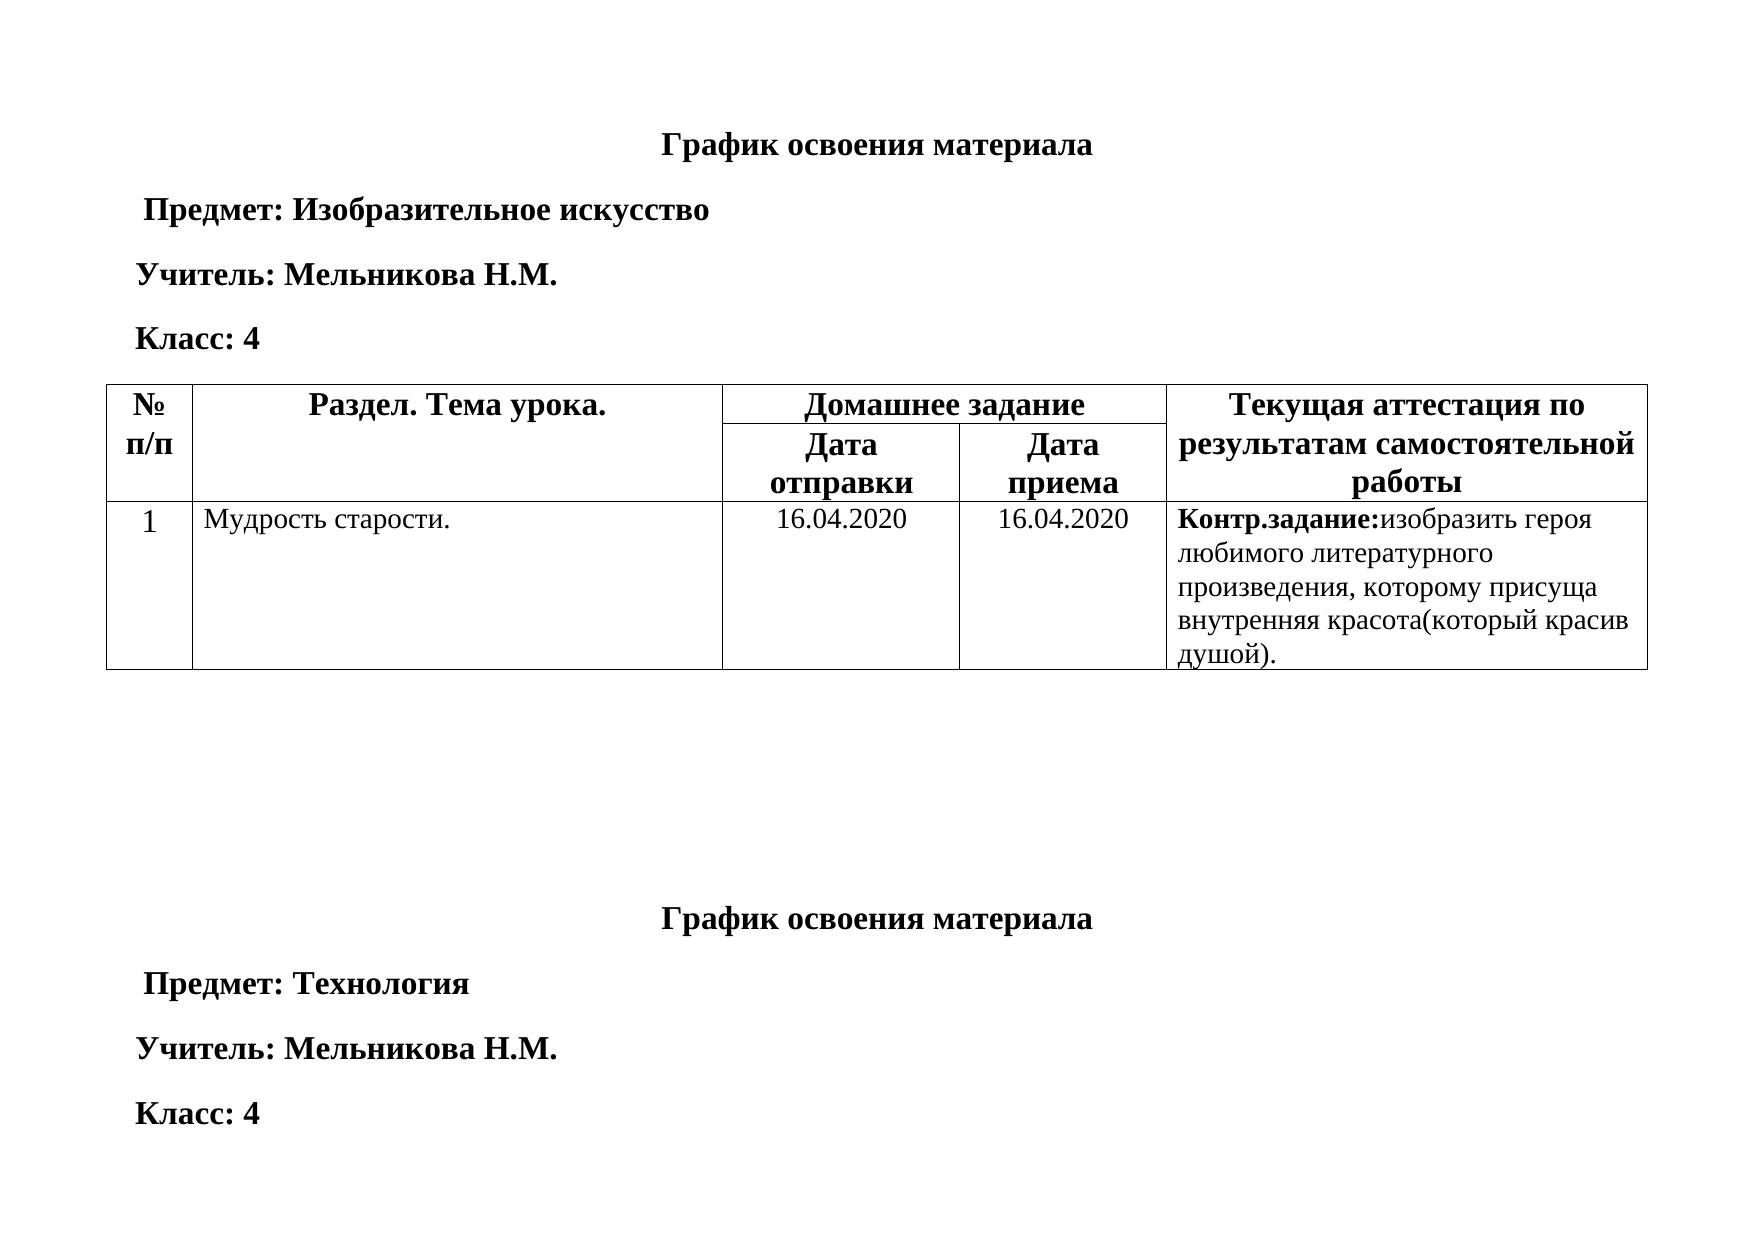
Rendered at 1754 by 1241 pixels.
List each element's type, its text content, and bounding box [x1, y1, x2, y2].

table_cell 16.04.2020 [960, 502, 1166, 669]
text График освоения материала [118, 124, 1636, 162]
table_cell Мудрость старости. [193, 502, 722, 669]
text Предмет: Изобразительное искусство [118, 189, 1636, 227]
table_cell 1 [107, 502, 192, 669]
table_cell Дата отправки [723, 424, 959, 501]
table_header Домашнее задание [723, 385, 1166, 423]
table_cell 16.04.2020 [723, 502, 959, 669]
text График освоения материала [118, 899, 1636, 937]
table_cell Дата приема [960, 424, 1166, 501]
text Класс: 4 [118, 1093, 1636, 1132]
table_header Раздел. Тема урока. [193, 385, 722, 501]
text Предмет: Технология [118, 963, 1636, 1002]
text Класс: 4 [118, 319, 1636, 357]
text Учитель: Мельникова Н.М. [118, 254, 1636, 292]
table_header № п/п [107, 385, 192, 501]
table_header Текущая аттестация по результатам самостоятельной работы [1167, 385, 1647, 501]
table_cell Контр.задание:изобразить героя любимого литературного произведения, которому присуща внутренняя красота(который красив душой). [1167, 502, 1647, 669]
text Учитель: Мельникова Н.М. [118, 1028, 1636, 1067]
